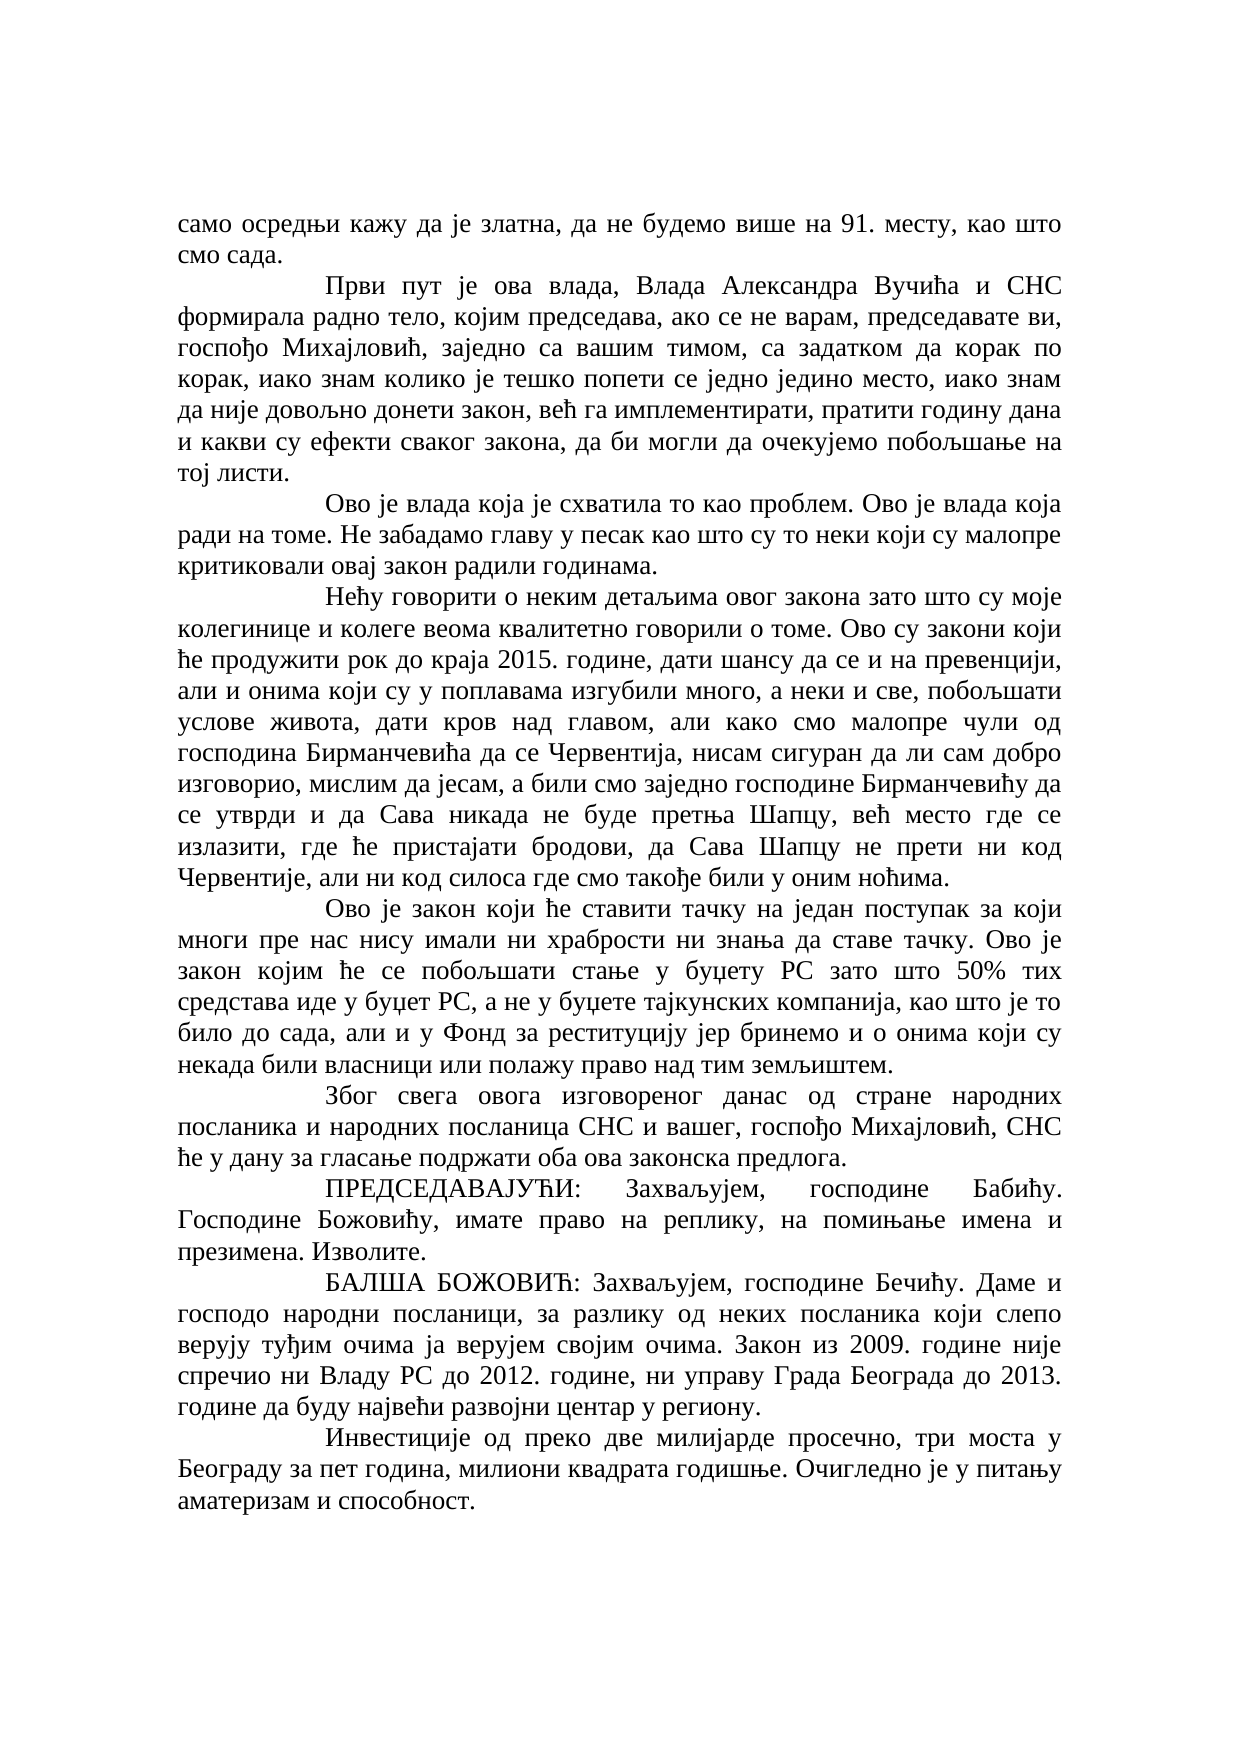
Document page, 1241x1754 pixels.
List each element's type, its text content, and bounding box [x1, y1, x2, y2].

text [177, 207, 1063, 269]
text Нећу говорити о неким детаљима овог закона зато што су моје колегинице и колеге веома квалитетно говорили о томе. Ово су закони који ће продужити рок до краја 2015. године, дати шансу да се и на превенцији, али и онима који су у поплавама изгубили много, а неки и све, побољшати услове живота, дати кров над главом, али како смо малопре чули од господина Бирманчевића да се Червентија, нисам сигуран да ли сам добро изговорио, мислим да јесам, а били смо заједно господине Бирманчевићу да се утврди и да Сава никада не буде претња Шапцу, већ место где се излазити, где ће пристајати бродови, да Сава Шапцу не прети ни код Червентије, али ни код силоса где смо такође били у оним ноћима. [177, 581, 1063, 892]
text Због свега овога изговореног данас од стране народних посланика и народних посланица СНС и вашег, госпођо Михајловић, СНС ће у дану за гласање подржати оба ова законска предлога. [177, 1079, 1063, 1172]
text Ово је влада која је схватила то као проблем. Ово је влада која ради на томе. Не забадамо главу у песак као што су то неки који су малопре критиковали овај закон радили годинама. [177, 487, 1063, 581]
text Ово је закон који ће ставити тачку на један поступак за који многи пре нас нису имали ни храбрости ни знања да ставе тачку. Ово је закон којим ће се побољшати стање у буџету РС зато што 50% тих средстава иде у буџет РС, а не у буџете тајкунских компанија, као што је то било до сада, али и у Фонд за реституцију јер бринемо и о онима који су некада били власници или полажу право над тим земљиштем. [177, 892, 1063, 1079]
text Први пут је ова влада, Влада Александра Вучића и СНС формирала радно тело, којим председава, ако се не варам, председавате ви, госпођо Михајловић, заједно са вашим тимом, са задатком да корак по корак, иако знам колико је тешко попети се једно једино место, иако знам да није довољно донети закон, већ га имплементирати, пратити годину дана и какви су ефекти сваког закона, да би могли да очекујемо побољшање на тој листи. [177, 269, 1063, 487]
text ПРЕДСЕДАВАЈУЋИ: Захваљујем, господине Бабићу. Господине Божовићу, имате право на реплику, на помињање имена и презимена. Изволите. [177, 1172, 1063, 1266]
text Инвестиције од преко две милијарде просечно, три моста у Београду за пет година, милиони квадрата годишње. Очигледно је у питању аматеризам и способност. [177, 1421, 1063, 1515]
text БАЛША БОЖОВИЋ: Захваљујем, господине Бечићу. Даме и господо народни посланици, за разлику од неких посланика који слепо верују туђим очима ја верујем својим очима. Закон из 2009. године није спречио ни Владу РС до 2012. године, ни управу Града Београда до 2013. године да буду највећи развојни центар у региону. [177, 1266, 1063, 1421]
